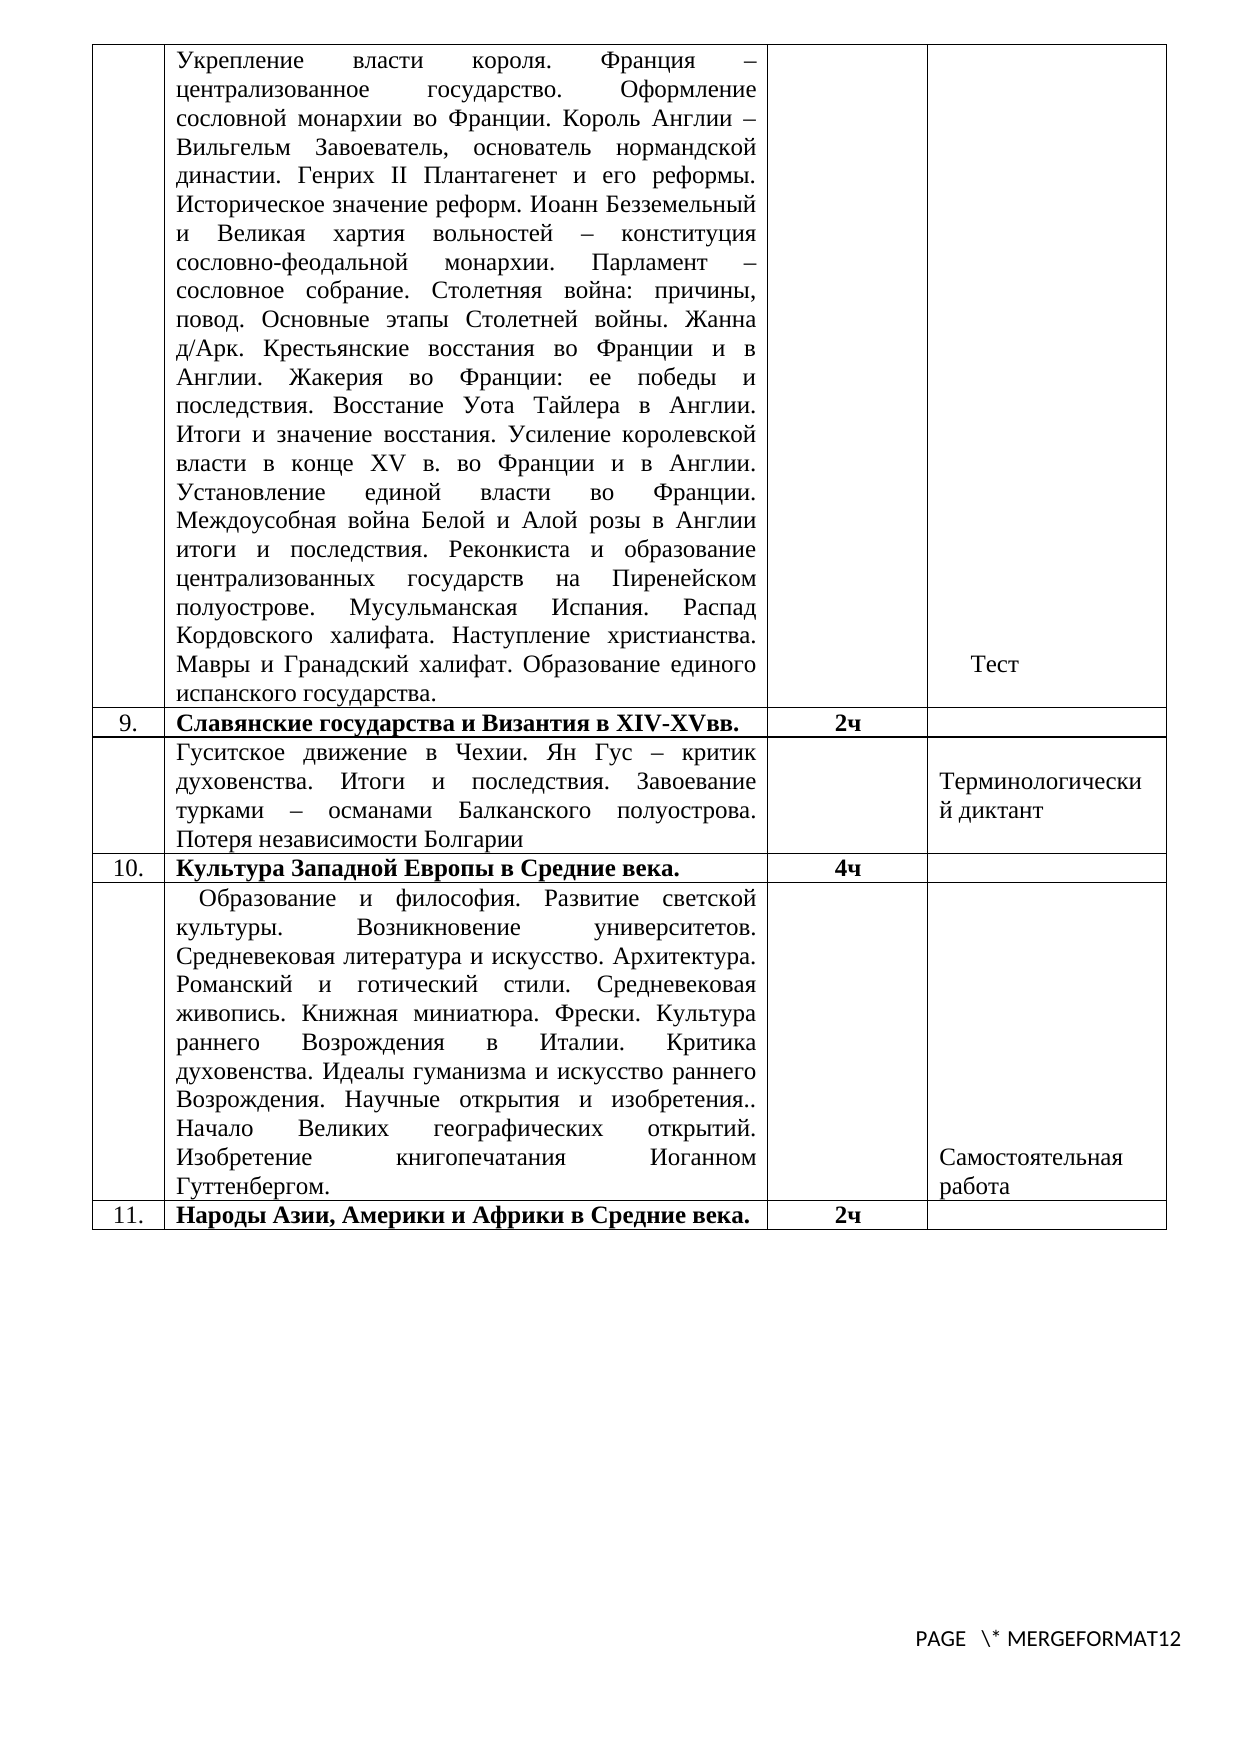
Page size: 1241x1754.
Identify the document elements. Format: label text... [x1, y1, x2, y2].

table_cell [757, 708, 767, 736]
table_cell Самостоятельная работа [928, 883, 1166, 1199]
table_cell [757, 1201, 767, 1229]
table_cell 11. [93, 1201, 164, 1229]
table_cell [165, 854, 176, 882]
table_cell 2ч [768, 1201, 927, 1229]
table_cell [768, 45, 927, 707]
table_cell 4ч [768, 854, 927, 882]
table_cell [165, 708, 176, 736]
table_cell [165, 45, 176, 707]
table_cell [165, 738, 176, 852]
table_cell 9. [93, 708, 164, 736]
table_cell 2ч [768, 708, 927, 736]
table_cell [928, 854, 1166, 882]
table_cell [928, 708, 1166, 736]
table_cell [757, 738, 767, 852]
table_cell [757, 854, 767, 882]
table_cell [768, 738, 927, 852]
table_cell Терминологический диктант [928, 738, 1166, 852]
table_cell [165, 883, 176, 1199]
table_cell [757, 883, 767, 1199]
table_cell [93, 883, 164, 1199]
table_cell 10. [93, 854, 164, 882]
table_cell [928, 1201, 1166, 1229]
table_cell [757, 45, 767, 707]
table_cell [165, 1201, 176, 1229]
table_cell [768, 883, 927, 1199]
table_cell [93, 738, 164, 852]
table_cell Тест [928, 45, 1166, 707]
table_cell [93, 45, 164, 707]
